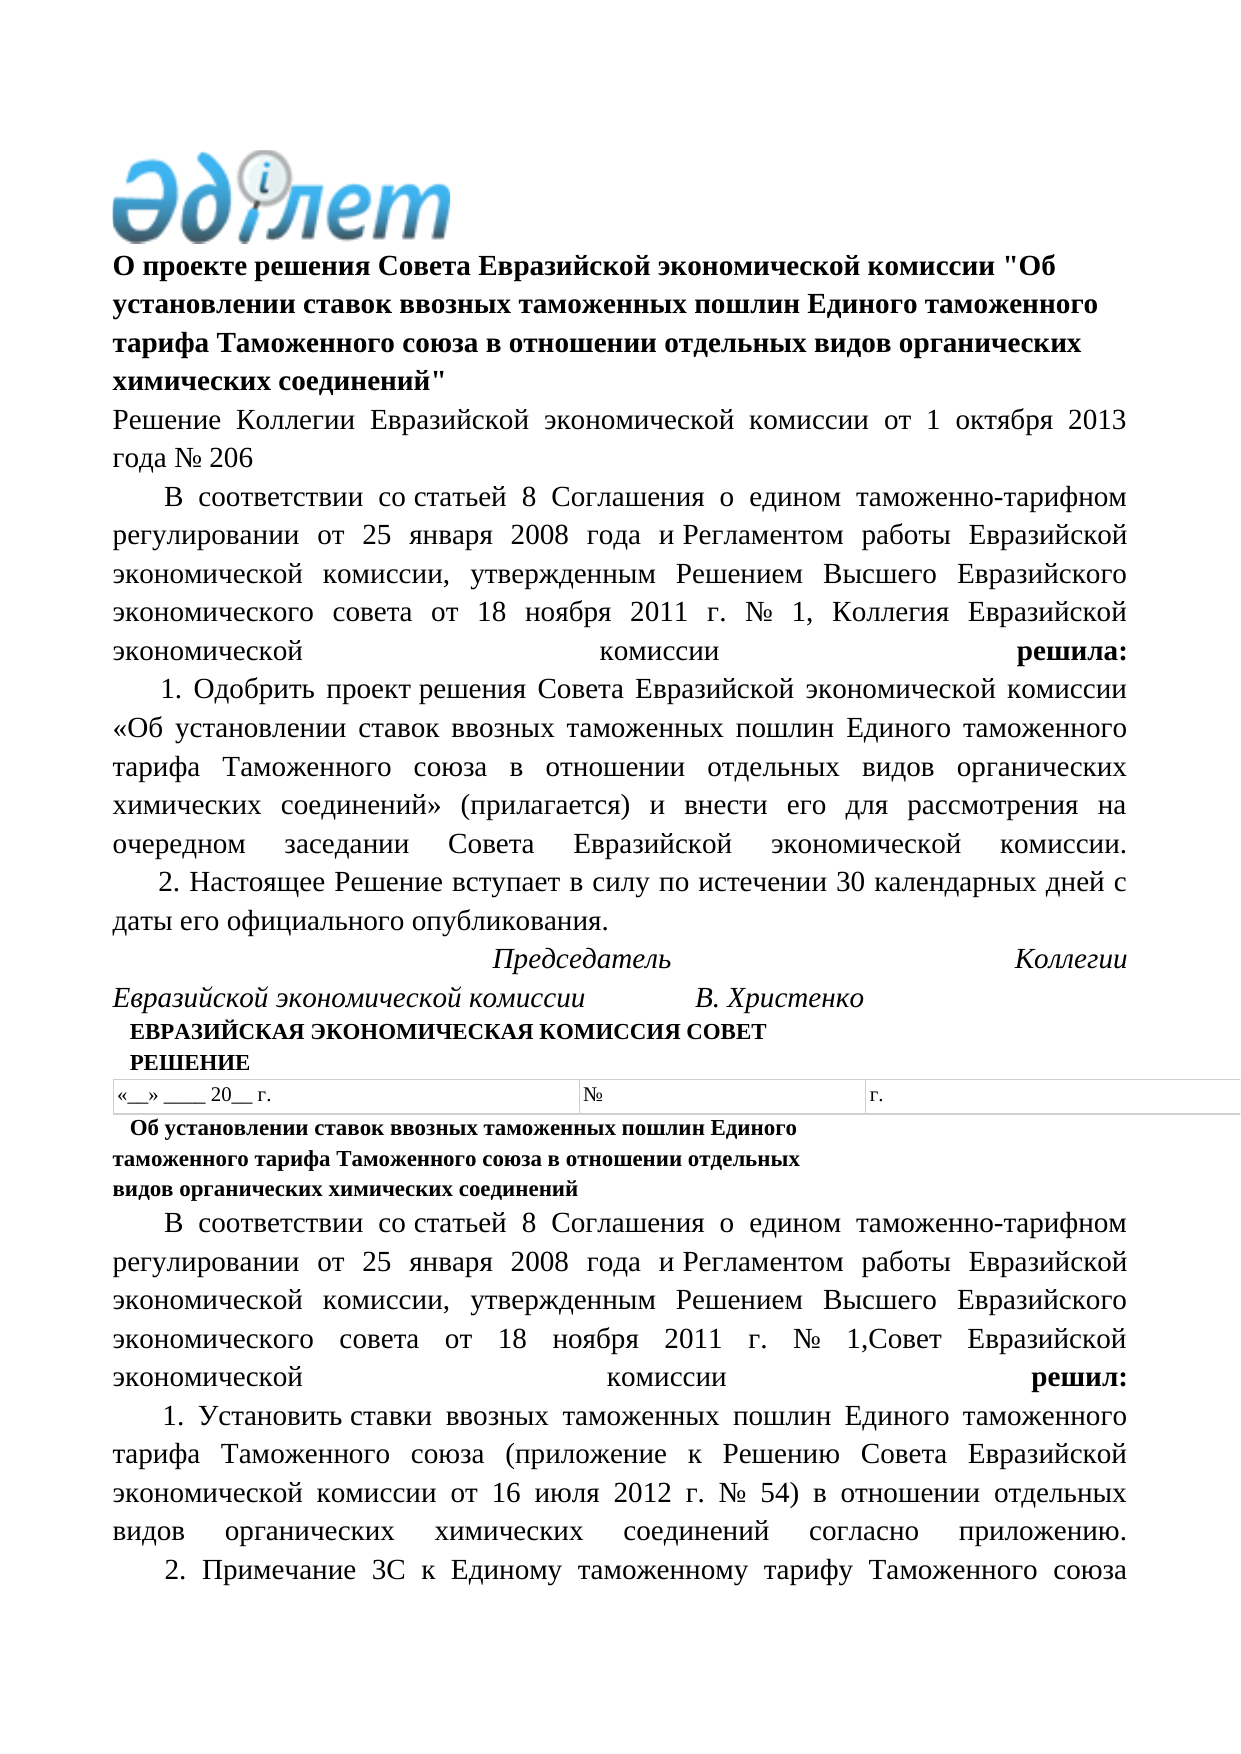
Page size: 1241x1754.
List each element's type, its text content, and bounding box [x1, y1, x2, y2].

picture [112, 150, 451, 244]
table_header г. [866, 1080, 1240, 1113]
text В соответствии со статьей 8 Соглашения о едином таможенно-тарифном регулировании от 25 января 2008 года и Регламентом работы Евразийской экономической комиссии, утвержденным Решением Высшего Евразийского экономического совета от 18 ноября 2011 г. № 1, Коллегия Евразийской экономической комиссии решила: 1. Одобрить проект решения Совета Евразийской экономической комиссии «Об установлении ставок ввозных таможенных пошлин Единого таможенного тарифа Таможенного союза в отношении отдельных видов органических химических соединений» (прилагается) и внести его для рассмотрения на очередном заседании Совета Евразийской экономической комиссии. 2. Настоящее Решение вступает в силу по истечении 30 календарных дней с даты его официального опубликования. [112, 479, 1128, 936]
text Об установлении ставок ввозных таможенных пошлин Единого таможенного тарифа Таможенного союза в отношении отдельных видов органических химических соединений [112, 1114, 1128, 1201]
text О проекте решения Совета Евразийской экономической комиссии "Об установлении ставок ввозных таможенных пошлин Единого таможенного тарифа Таможенного союза в отношении отдельных видов органических химических соединений" [112, 248, 1128, 397]
text Председатель Коллегии Евразийской экономической комиссии В. Христенко [112, 941, 1128, 1013]
text ЕВРАЗИЙСКАЯ ЭКОНОМИЧЕСКАЯ КОМИССИЯ СОВЕТ [112, 1018, 1128, 1045]
text Решение Коллегии Евразийской экономической комиссии от 1 октября 2013 года № 206 [112, 402, 1128, 474]
table_header «__» ____ 20__ г. [114, 1080, 579, 1113]
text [112, 1205, 1128, 1586]
table_header № [580, 1080, 865, 1113]
text РЕШЕНИЕ [112, 1049, 1128, 1075]
